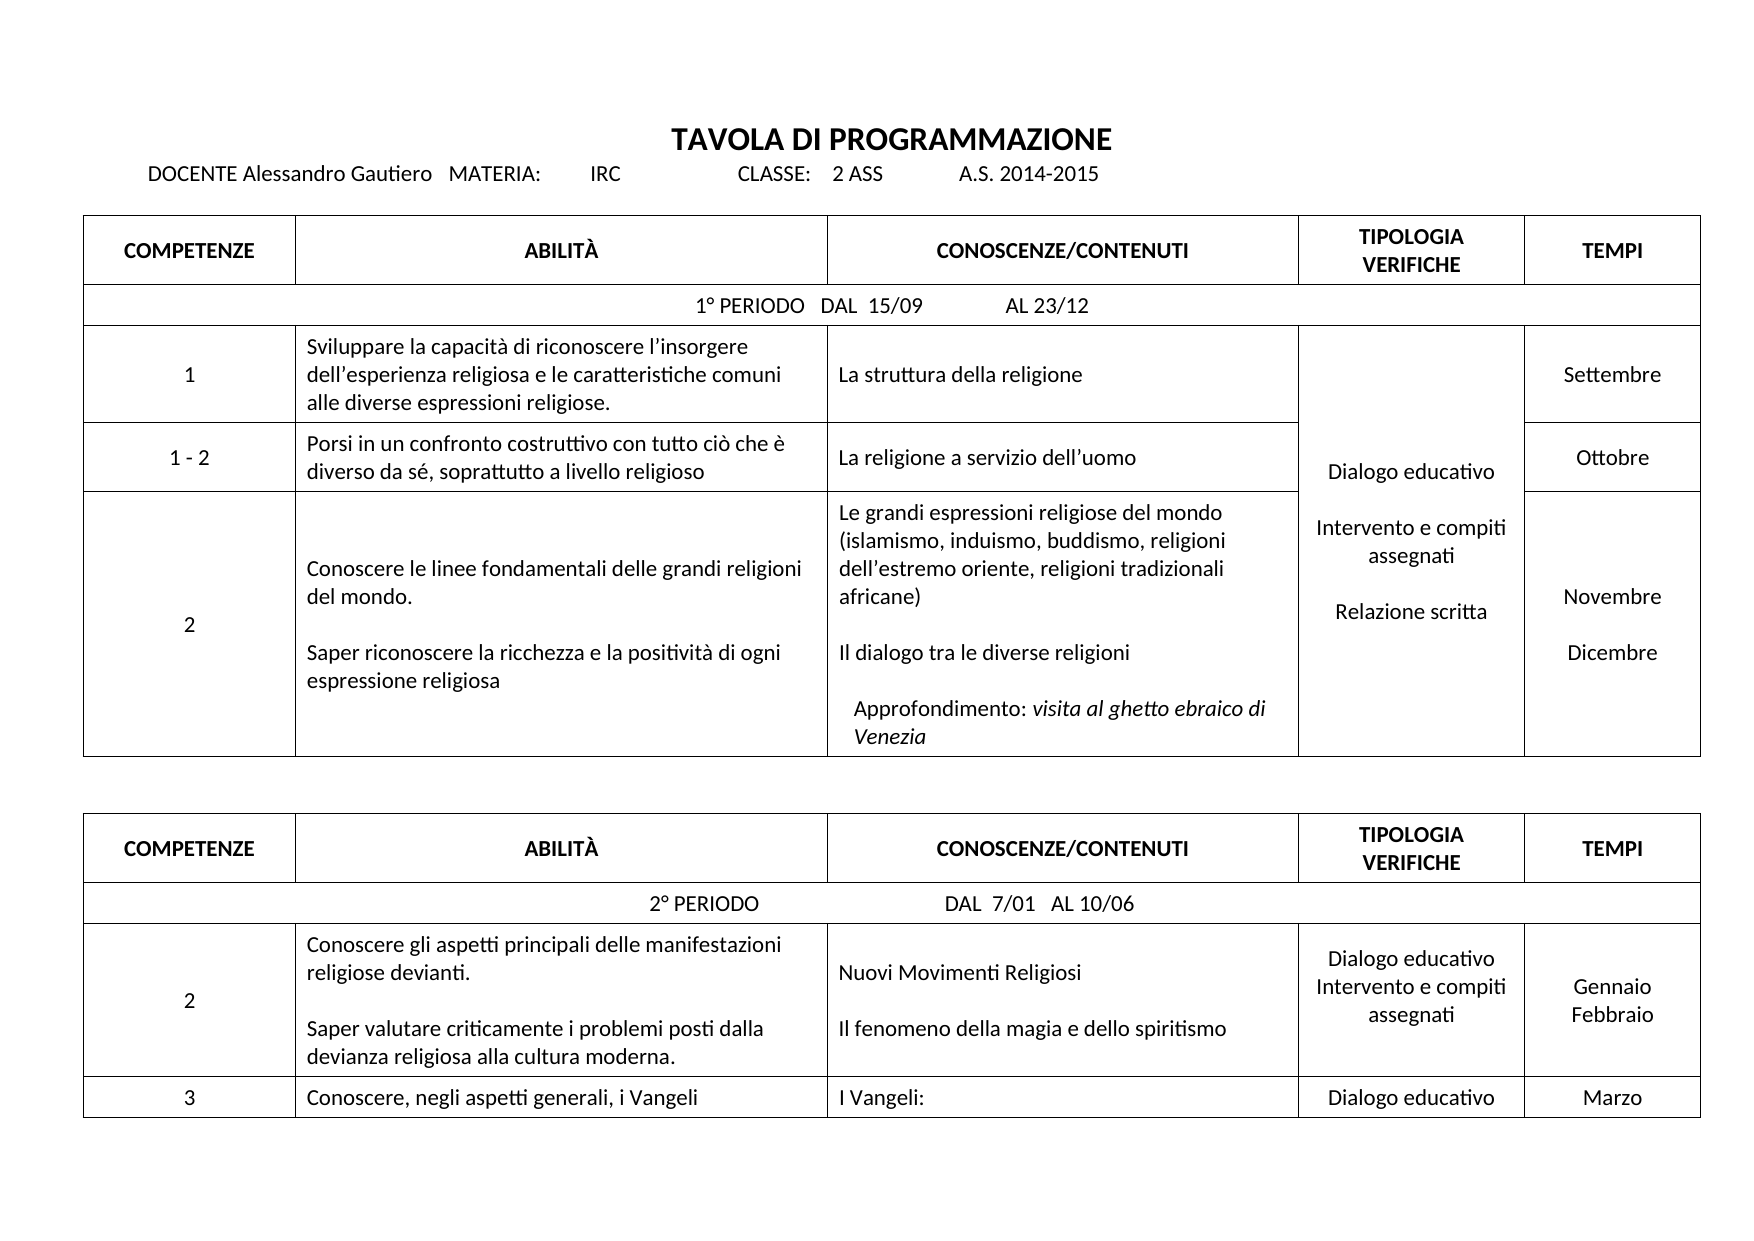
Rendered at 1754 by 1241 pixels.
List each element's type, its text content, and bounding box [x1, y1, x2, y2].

table_cell 3 [84, 1077, 295, 1117]
table_cell Gennaio Febbraio [1525, 924, 1700, 1076]
table_cell Porsi in un confronto costruttivo con tutto ciò che è diverso da sé, soprattutto a livello religioso [296, 423, 827, 491]
table_header TEMPI [1525, 814, 1700, 882]
table_header COMPETENZE [84, 216, 295, 284]
table_cell Dialogo educativo Intervento e compiti assegnati [1299, 924, 1524, 1076]
table_cell Sviluppare la capacità di riconoscere l’insorgere dell’esperienza religiosa e le caratteristiche comuni alle diverse espressioni religiose. [296, 326, 827, 422]
table_cell Settembre [1525, 326, 1700, 422]
table_cell 1° PERIODO DAL 15/09 AL 23/12 [84, 285, 1700, 325]
table_header COMPETENZE [84, 814, 295, 882]
table_header TIPOLOGIA VERIFICHE [1299, 814, 1524, 882]
table_cell Ottobre [1525, 423, 1700, 491]
table_cell 2 [84, 492, 295, 756]
table_cell Nuovi Movimenti Religiosi Il fenomeno della magia e dello spiritismo [828, 924, 1298, 1076]
table_header ABILITÀ [296, 216, 827, 284]
table_cell Dialogo educativo Intervento e compiti assegnati Relazione scritta [1299, 326, 1524, 756]
table_cell Conoscere gli aspetti principali delle manifestazioni religiose devianti. Saper valutare criticamente i problemi posti dalla devianza religiosa alla cultura moderna. [296, 924, 827, 1076]
table_cell Le grandi espressioni religiose del mondo (islamismo, induismo, buddismo, religioni dell’estremo oriente, religioni tradizionali africane) Il dialogo tra le diverse religioni Approfondimento: visita al ghetto ebraico di Venezia [828, 492, 1298, 756]
table_cell 2° PERIODO DAL 7/01 AL 10/06 [84, 883, 1700, 923]
text DOCENTE Alessandro Gautiero MATERIA: IRC CLASSE: 2 ASS A.S. 2014-2015 [148, 159, 1636, 187]
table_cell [296, 1077, 827, 1117]
table_header TIPOLOGIA VERIFICHE [1299, 216, 1524, 284]
table_cell 1 [84, 326, 295, 422]
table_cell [828, 1077, 1298, 1117]
table_cell La religione a servizio dell’uomo [828, 423, 1298, 491]
table_cell La struttura della religione [828, 326, 1298, 422]
table_cell Conoscere le linee fondamentali delle grandi religioni del mondo. Saper riconoscere la ricchezza e la positività di ogni espressione religiosa [296, 492, 827, 756]
table_cell Marzo [1525, 1077, 1700, 1117]
table_cell 1 - 2 [84, 423, 295, 491]
table_cell Novembre Dicembre [1525, 492, 1700, 756]
subtitle TAVOLA DI PROGRAMMAZIONE [148, 118, 1636, 159]
table_header ABILITÀ [296, 814, 827, 882]
table_cell 2 [84, 924, 295, 1076]
table_header CONOSCENZE/CONTENUTI [828, 814, 1298, 882]
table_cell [1299, 1077, 1524, 1117]
table_header TEMPI [1525, 216, 1700, 284]
table_header CONOSCENZE/CONTENUTI [828, 216, 1298, 284]
